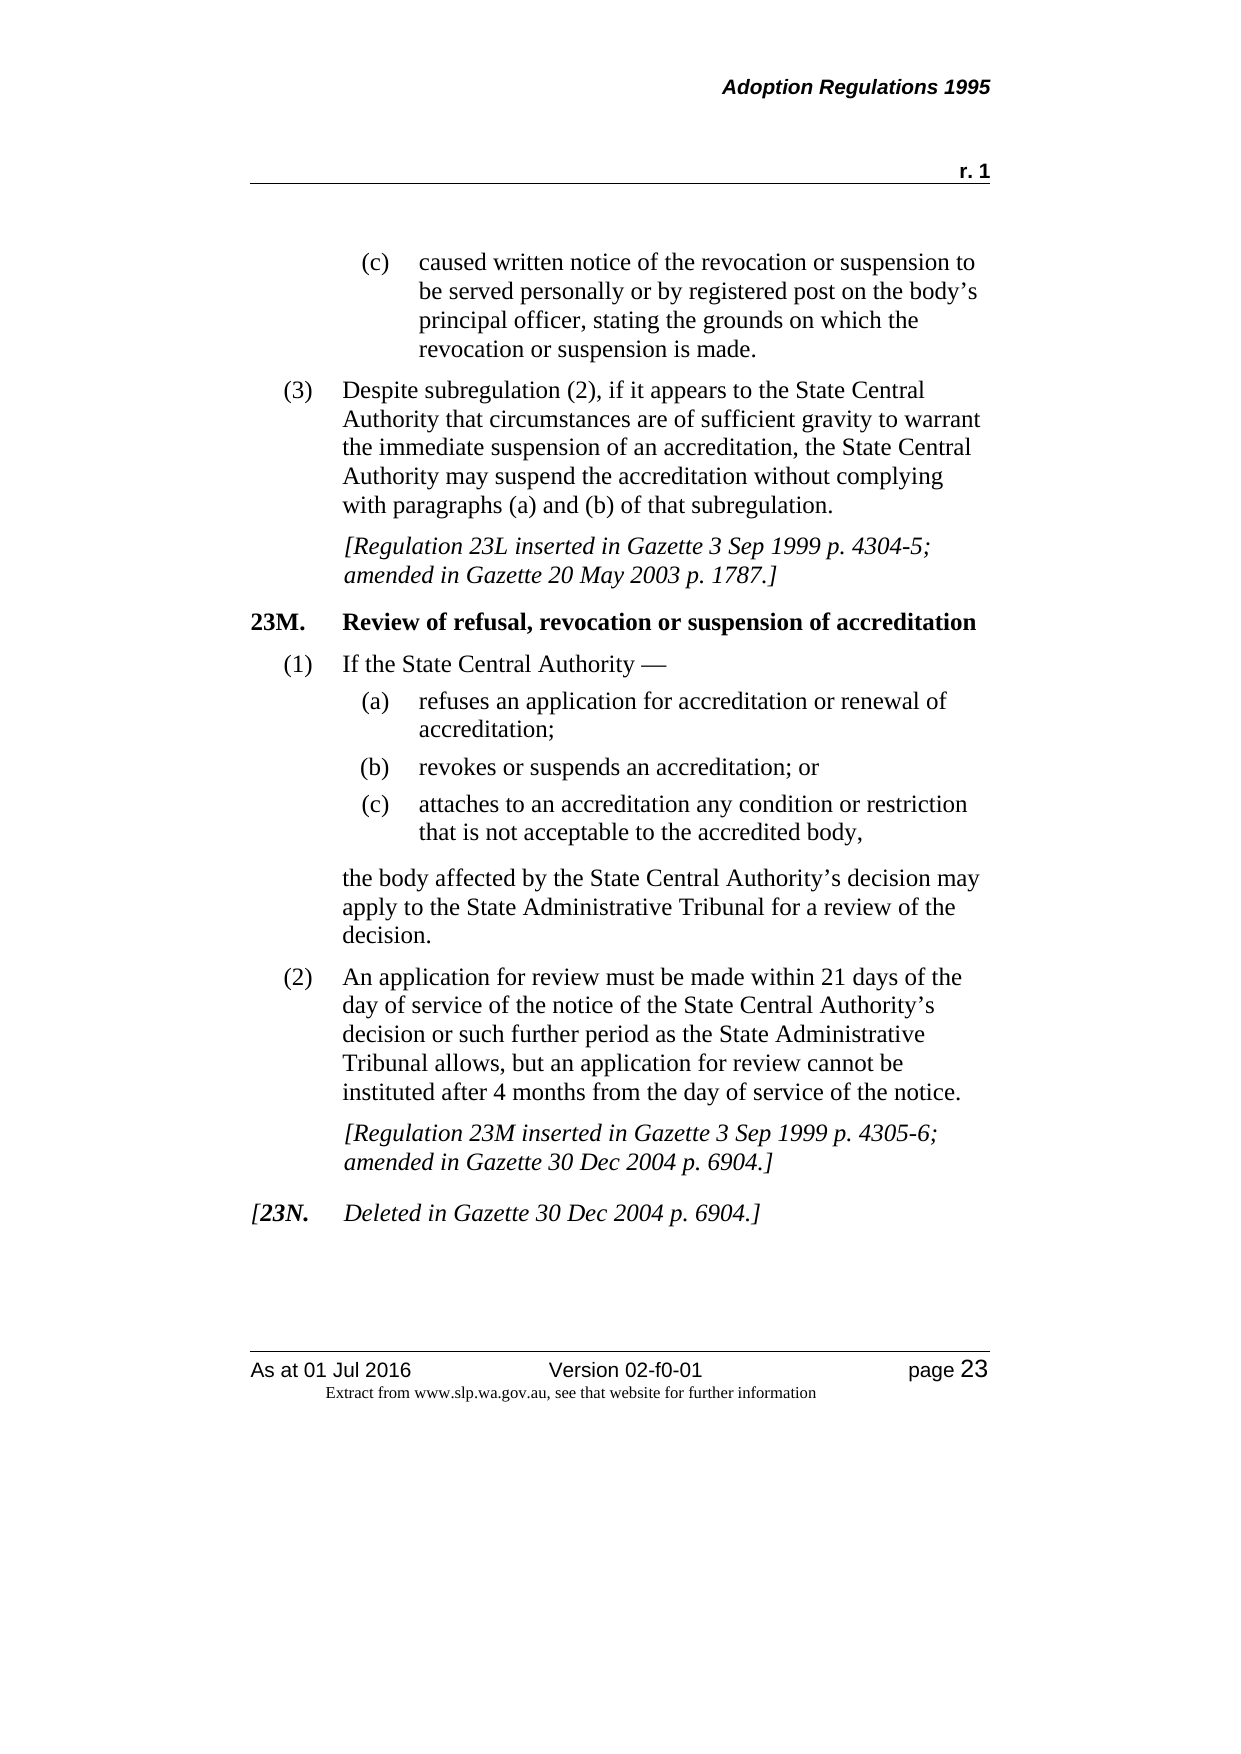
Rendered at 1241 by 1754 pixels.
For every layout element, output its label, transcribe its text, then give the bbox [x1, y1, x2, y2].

text (2) An application for review must be made within 21 days of the day of service of the notice of the State Central Authority’s decision or such further period as the State Administrative Tribunal allows, but an application for review cannot be instituted after 4 months from the day of service of the notice. [250, 962, 990, 1105]
text (3) Despite subregulation (2), if it appears to the State Central Authority that circumstances are of sufficient gravity to warrant the immediate suspension of an accreditation, the State Central Authority may suspend the accreditation without complying with paragraphs (a) and (b) of that subregulation. [250, 375, 990, 519]
text [Regulation 23M inserted in Gazette 3 Sep 1999 p. 4305-6; amended in Gazette 30 Dec 2004 p. 6904.] [250, 1118, 990, 1175]
subtitle 23M. Review of refusal, revocation or suspension of accreditation [250, 607, 990, 636]
text (c) attaches to an accreditation any condition or restriction that is not acceptable to the accredited body, [250, 789, 990, 846]
text (1) If the State Central Authority — [250, 649, 990, 677]
text (b) revokes or suspends an accreditation; or [250, 752, 990, 780]
text [Regulation 23L inserted in Gazette 3 Sep 1999 p. 4304-5; amended in Gazette 20 May 2003 p. 1787.] [250, 531, 990, 589]
text the body affected by the State Central Authority’s decision may apply to the State Administrative Tribunal for a review of the decision. [250, 863, 990, 949]
text [23N. Deleted in Gazette 30 Dec 2004 p. 6904.] [250, 1198, 990, 1227]
text (a) refuses an application for accreditation or renewal of accreditation; [250, 686, 990, 743]
text (c) caused written notice of the revocation or suspension to be served personally or by registered post on the body’s principal officer, stating the grounds on which the revocation or suspension is made. [250, 247, 990, 362]
